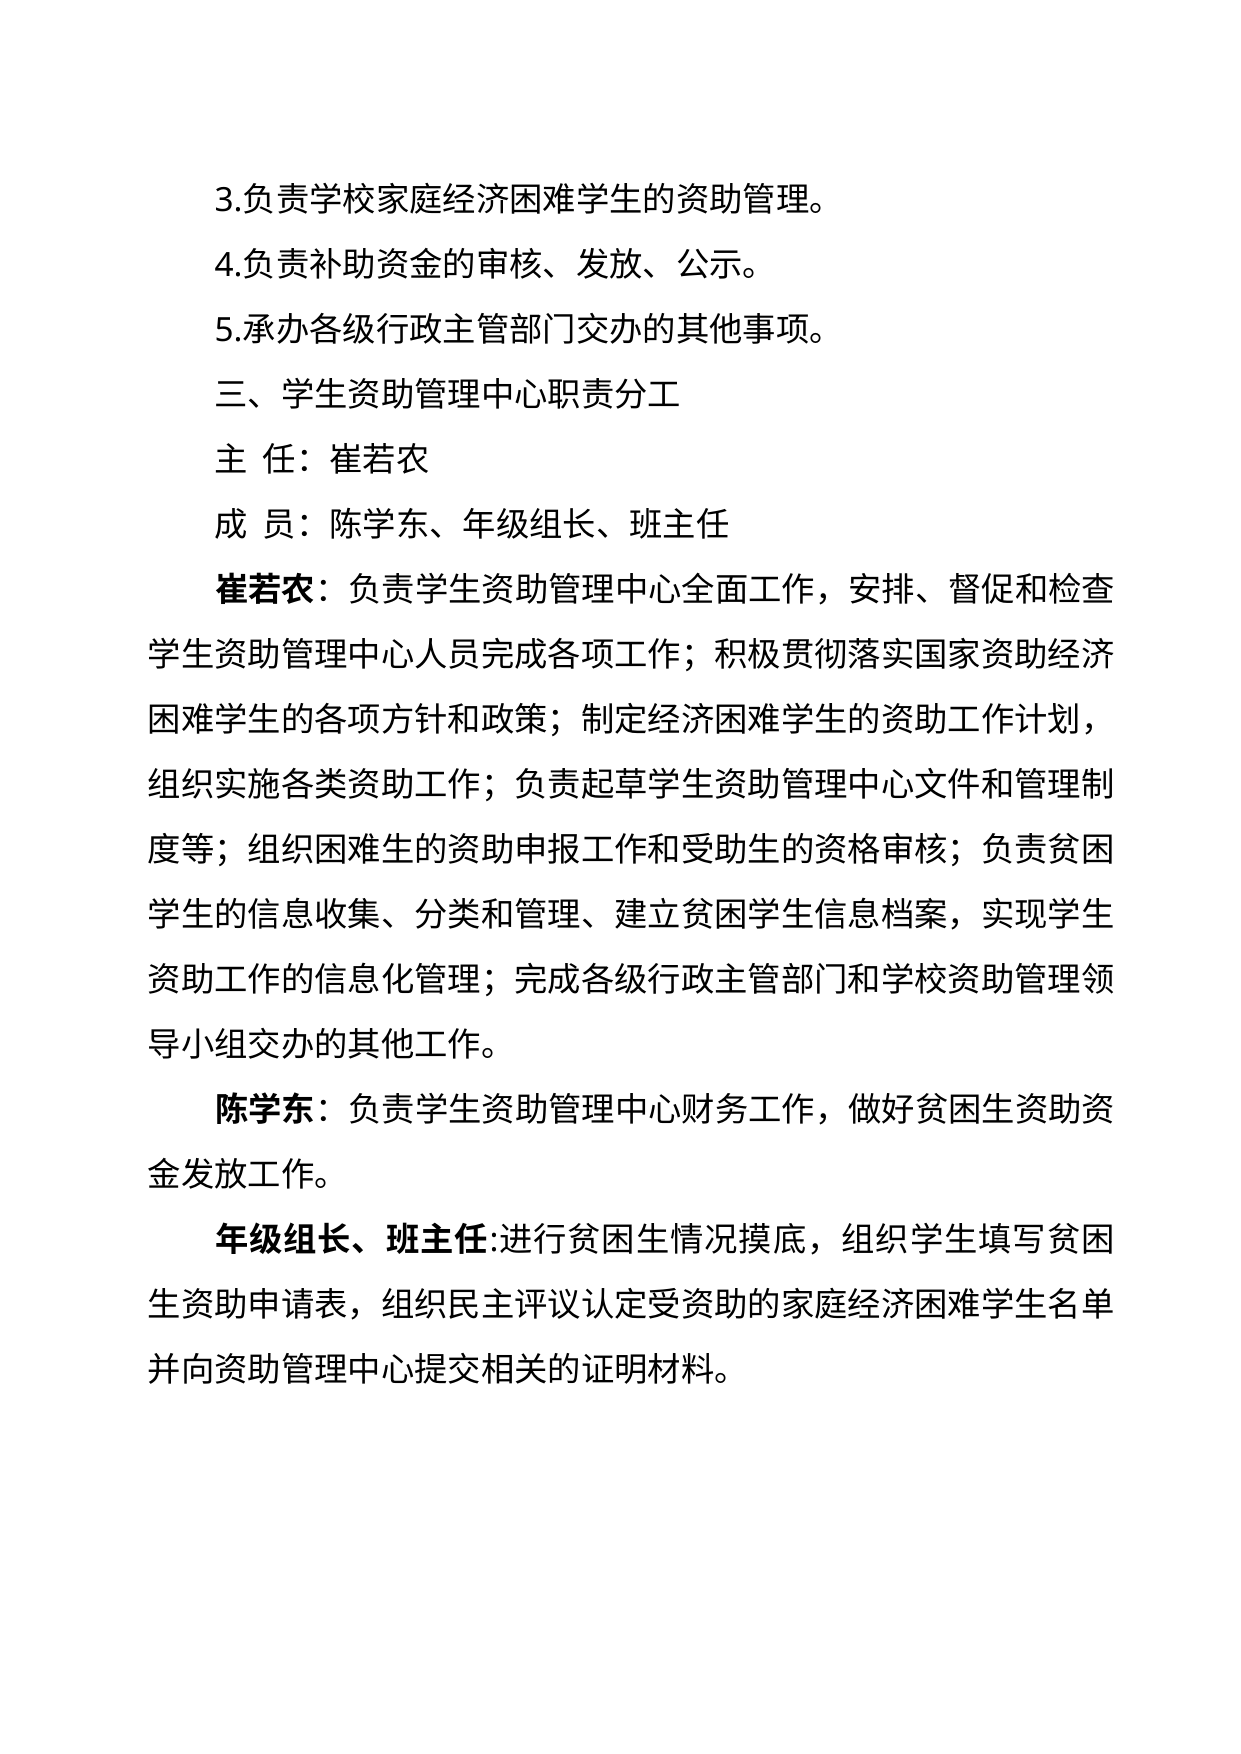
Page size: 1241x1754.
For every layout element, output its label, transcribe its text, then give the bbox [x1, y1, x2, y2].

text 三、学生资助管理中心职责分工 [148, 360, 1116, 425]
text 年级组长、班主任:进行贫困生情况摸底，组织学生填写贫困生资助申请表，组织民主评议认定受资助的家庭经济困难学生名单并向资助管理中心提交相关的证明材料。 [148, 1205, 1116, 1400]
text 主 任：崔若农 [148, 425, 1116, 490]
text 崔若农：负责学生资助管理中心全面工作，安排、督促和检查学生资助管理中心人员完成各项工作；积极贯彻落实国家资助经济困难学生的各项方针和政策；制定经济困难学生的资助工作计划，组织实施各类资助工作；负责起草学生资助管理中心文件和管理制度等；组织困难生的资助申报工作和受助生的资格审核；负责贫困学生的信息收集、分类和管理、建立贫困学生信息档案，实现学生资助工作的信息化管理；完成各级行政主管部门和学校资助管理领导小组交办的其他工作。 [148, 555, 1116, 1075]
text 陈学东：负责学生资助管理中心财务工作，做好贫困生资助资金发放工作。 [148, 1075, 1116, 1205]
text 3.负责学校家庭经济困难学生的资助管理。 [148, 165, 1116, 230]
text 4.负责补助资金的审核、发放、公示。 [148, 230, 1116, 295]
text 5.承办各级行政主管部门交办的其他事项。 [148, 295, 1116, 360]
text 成 员：陈学东、年级组长、班主任 [148, 490, 1116, 555]
